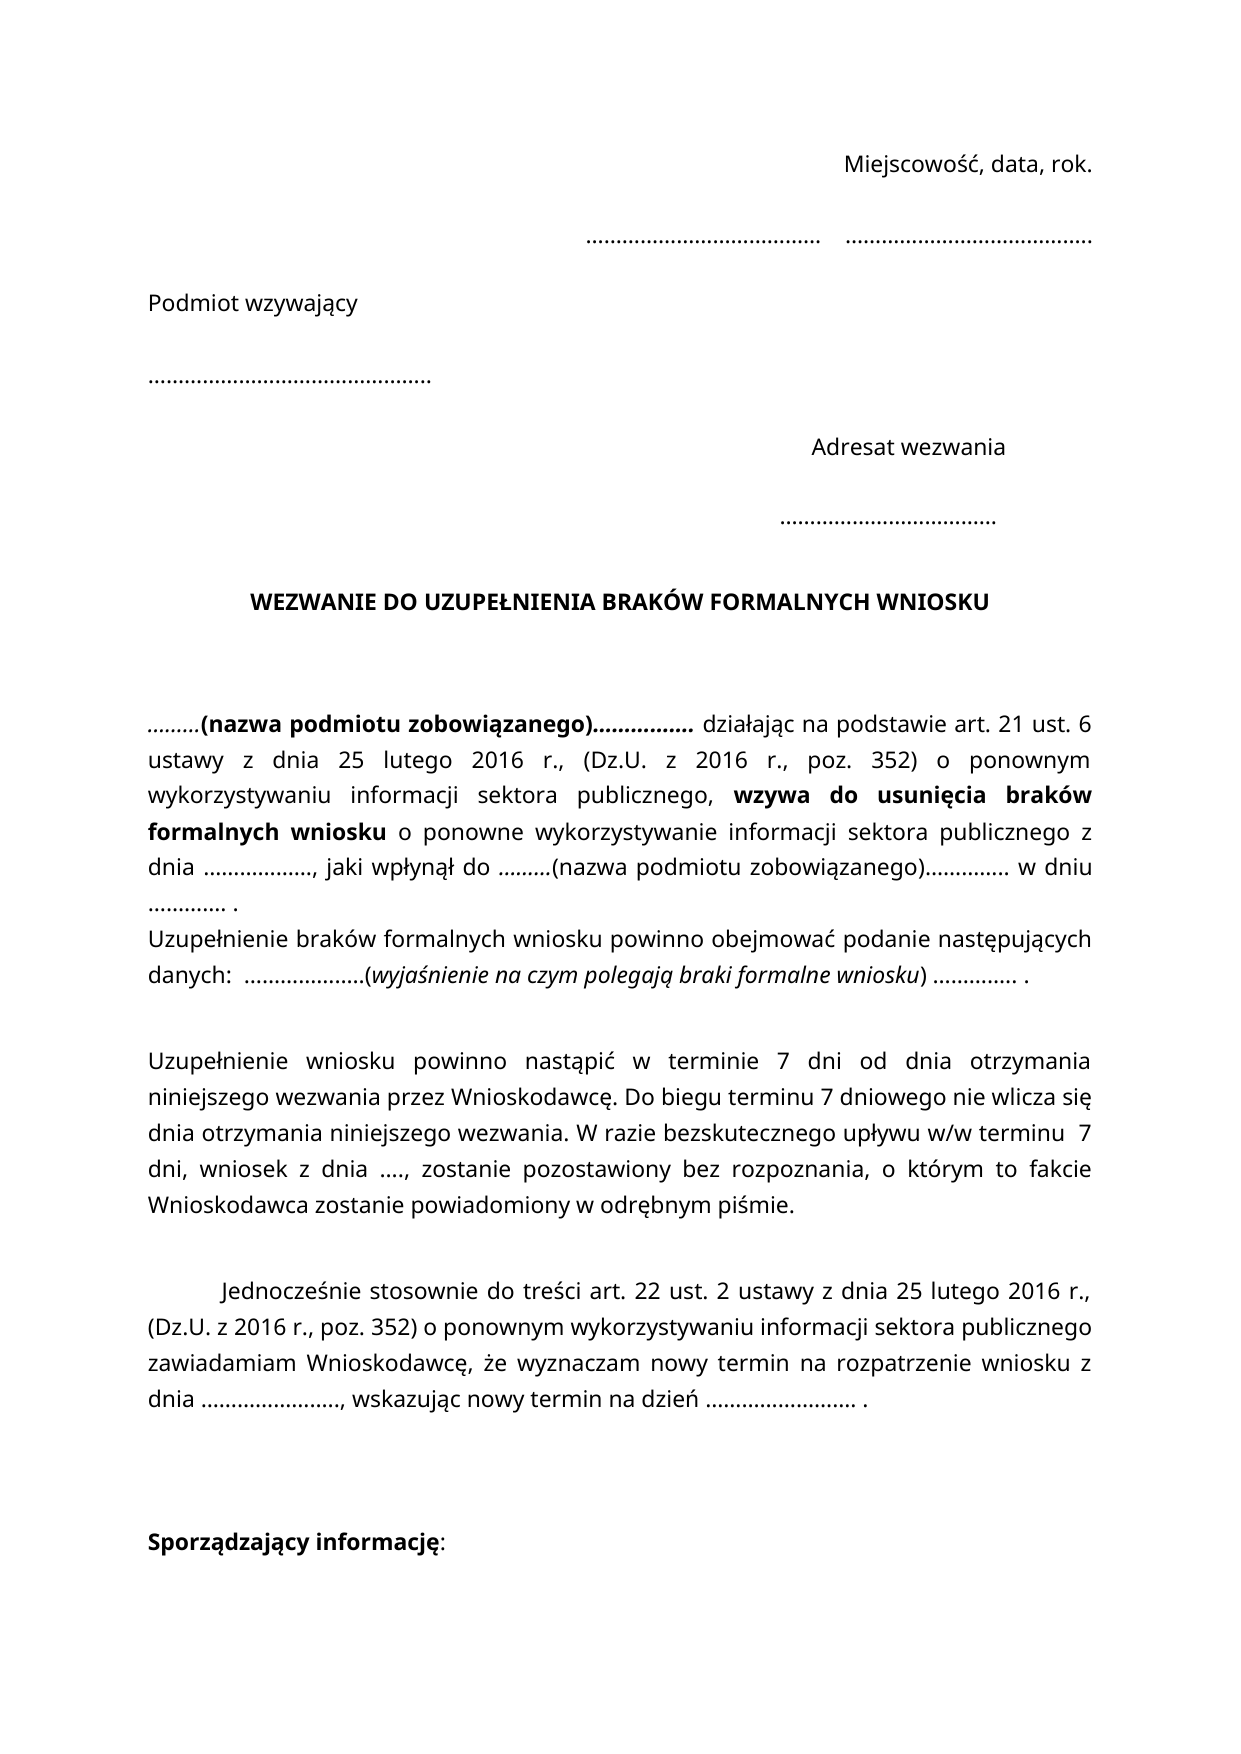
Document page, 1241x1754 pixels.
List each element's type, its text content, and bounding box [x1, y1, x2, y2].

text Sporządzający informację: [148, 1526, 1093, 1558]
text Uzupełnienie wniosku powinno nastąpić w terminie 7 dni od dnia otrzymania niniejszego wezwania przez Wnioskodawcę. Do biegu terminu 7 dniowego nie wlicza się dnia otrzymania niniejszego wezwania. W razie bezskutecznego upływu w/w terminu 7 dni, wniosek z dnia …., zostanie pozostawiony bez rozpoznania, o którym to fakcie Wnioskodawca zostanie powiadomiony w odrębnym piśmie. [148, 1045, 1093, 1220]
text Adresat wezwania [148, 430, 1093, 462]
text ……………………………………….. [148, 358, 1093, 390]
text ………(nazwa podmiotu zobowiązanego)……………. działając na podstawie art. 21 ust. 6 ustawy z dnia 25 lutego 2016 r., (Dz.U. z 2016 r., poz. 352) o ponownym wykorzystywaniu informacji sektora publicznego, wzywa do usunięcia braków formalnych wniosku o ponowne wykorzystywanie informacji sektora publicznego z dnia ………………, jaki wpłynął do ………(nazwa podmiotu zobowiązanego)………….. w dniu …………. . [148, 708, 1093, 918]
text Podmiot wzywający [148, 287, 1093, 318]
text Jednocześnie stosownie do treści art. 22 ust. 2 ustawy z dnia 25 lutego 2016 r., (Dz.U. z 2016 r., poz. 352) o ponownym wykorzystywaniu informacji sektora publicznego zawiadamiam Wnioskodawcę, że wyznaczam nowy termin na rozpatrzenie wniosku z dnia ………………….., wskazując nowy termin na dzień ……………………. . [148, 1275, 1093, 1414]
text ………………………………… ………………………………….. [148, 219, 1093, 251]
text Uzupełnienie braków formalnych wniosku powinno obejmować podanie następujących danych: ………………..(wyjaśnienie na czym polegają braki formalne wniosku) ………….. . [148, 923, 1093, 990]
text Miejscowość, data, rok. [148, 148, 1093, 179]
text WEZWANIE DO UZUPEŁNIENIA BRAKÓW FORMALNYCH WNIOSKU [148, 586, 1093, 617]
text ……………………………… [148, 466, 1093, 531]
